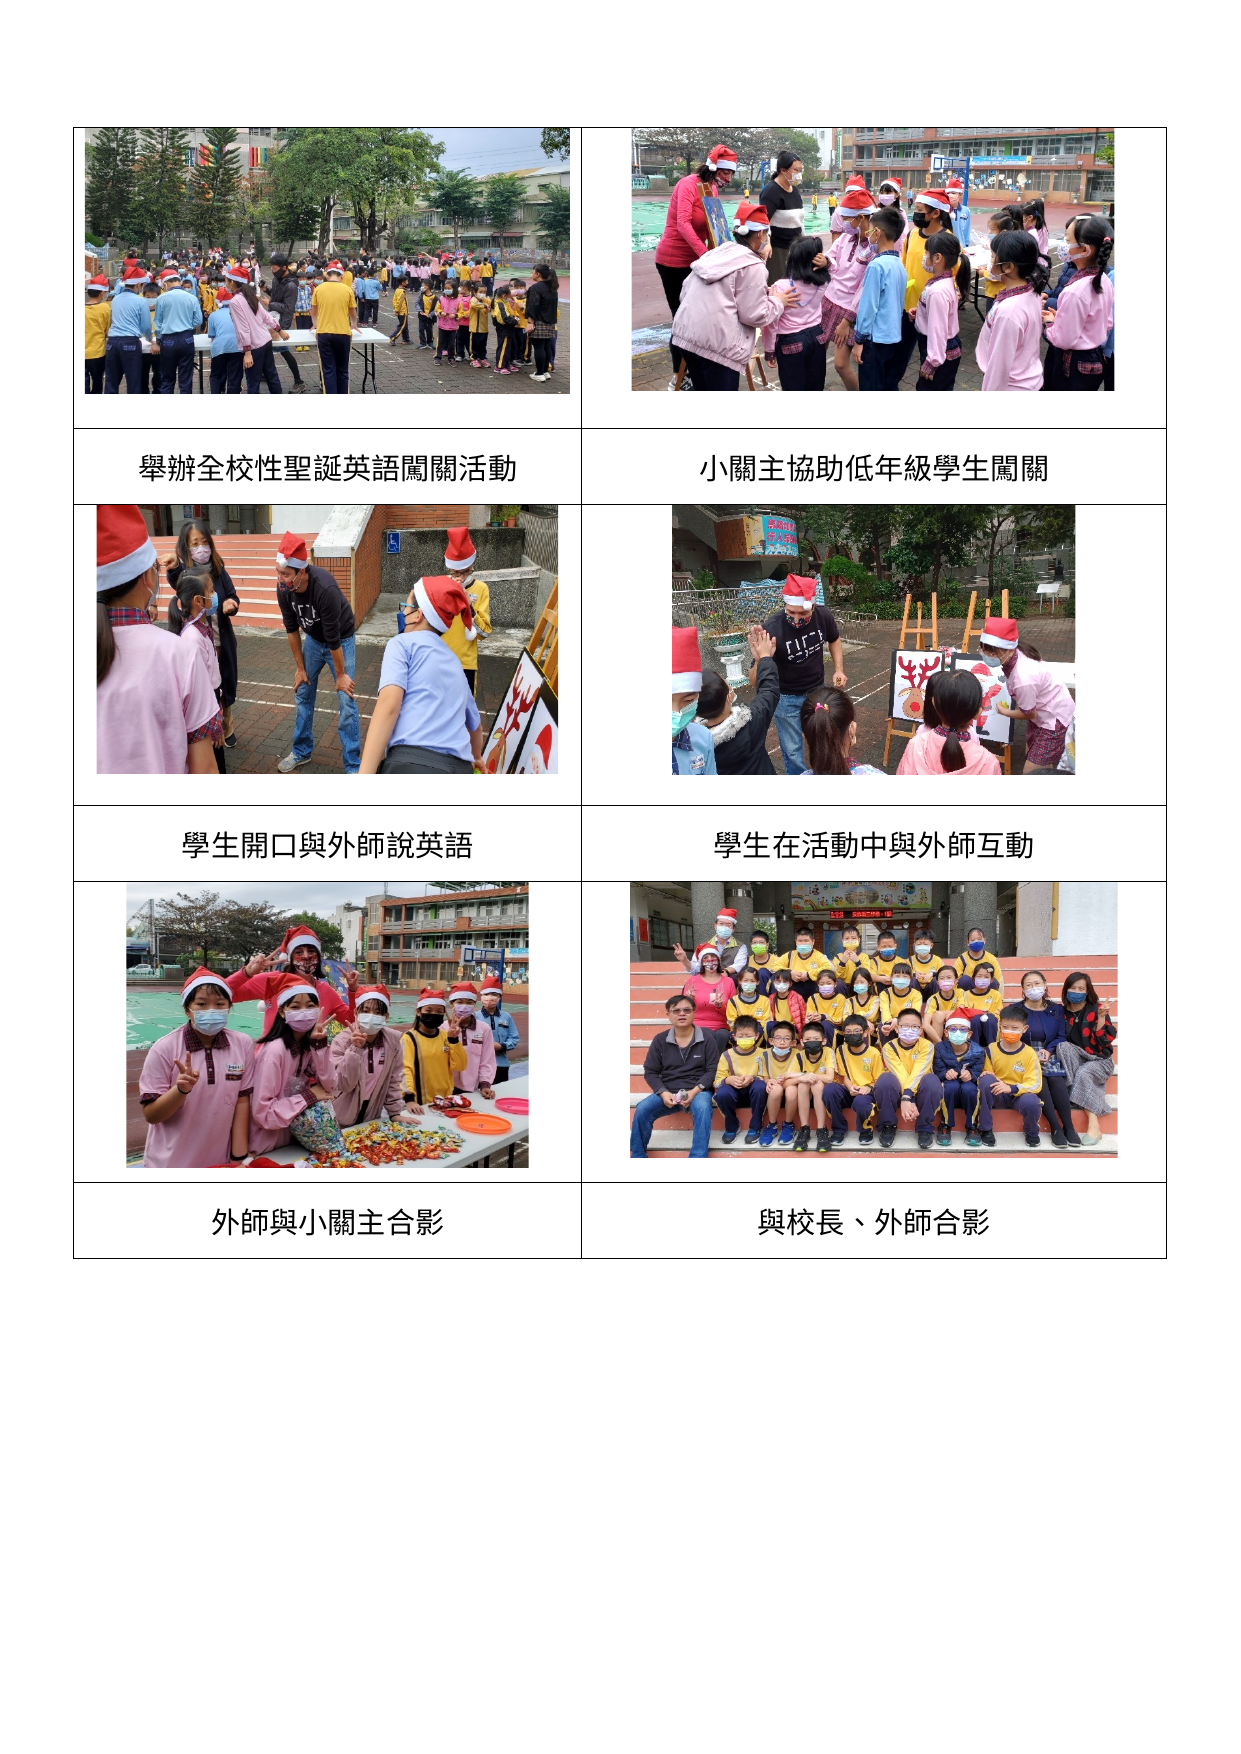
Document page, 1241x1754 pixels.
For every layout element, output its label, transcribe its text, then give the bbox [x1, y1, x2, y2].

table_cell [74, 882, 581, 1182]
picture [672, 505, 1076, 775]
table_cell 外師與小關主合影 [74, 1183, 581, 1258]
picture [84, 128, 570, 394]
table_cell [582, 505, 1166, 805]
table_cell 學生開口與外師說英語 [74, 806, 581, 881]
table_cell 學生在活動中與外師互動 [582, 806, 1166, 881]
table_cell [582, 128, 1166, 428]
table_cell [74, 505, 581, 805]
table_cell [582, 882, 1166, 1182]
picture [96, 505, 559, 774]
table_cell 小關主協助低年級學生闖關 [582, 429, 1166, 504]
picture [126, 882, 529, 1168]
table_cell 舉辦全校性聖誕英語闖關活動 [74, 429, 581, 504]
table_cell [74, 128, 581, 428]
picture [631, 128, 1115, 391]
table_cell 與校長、外師合影 [582, 1183, 1166, 1258]
picture [630, 882, 1118, 1158]
